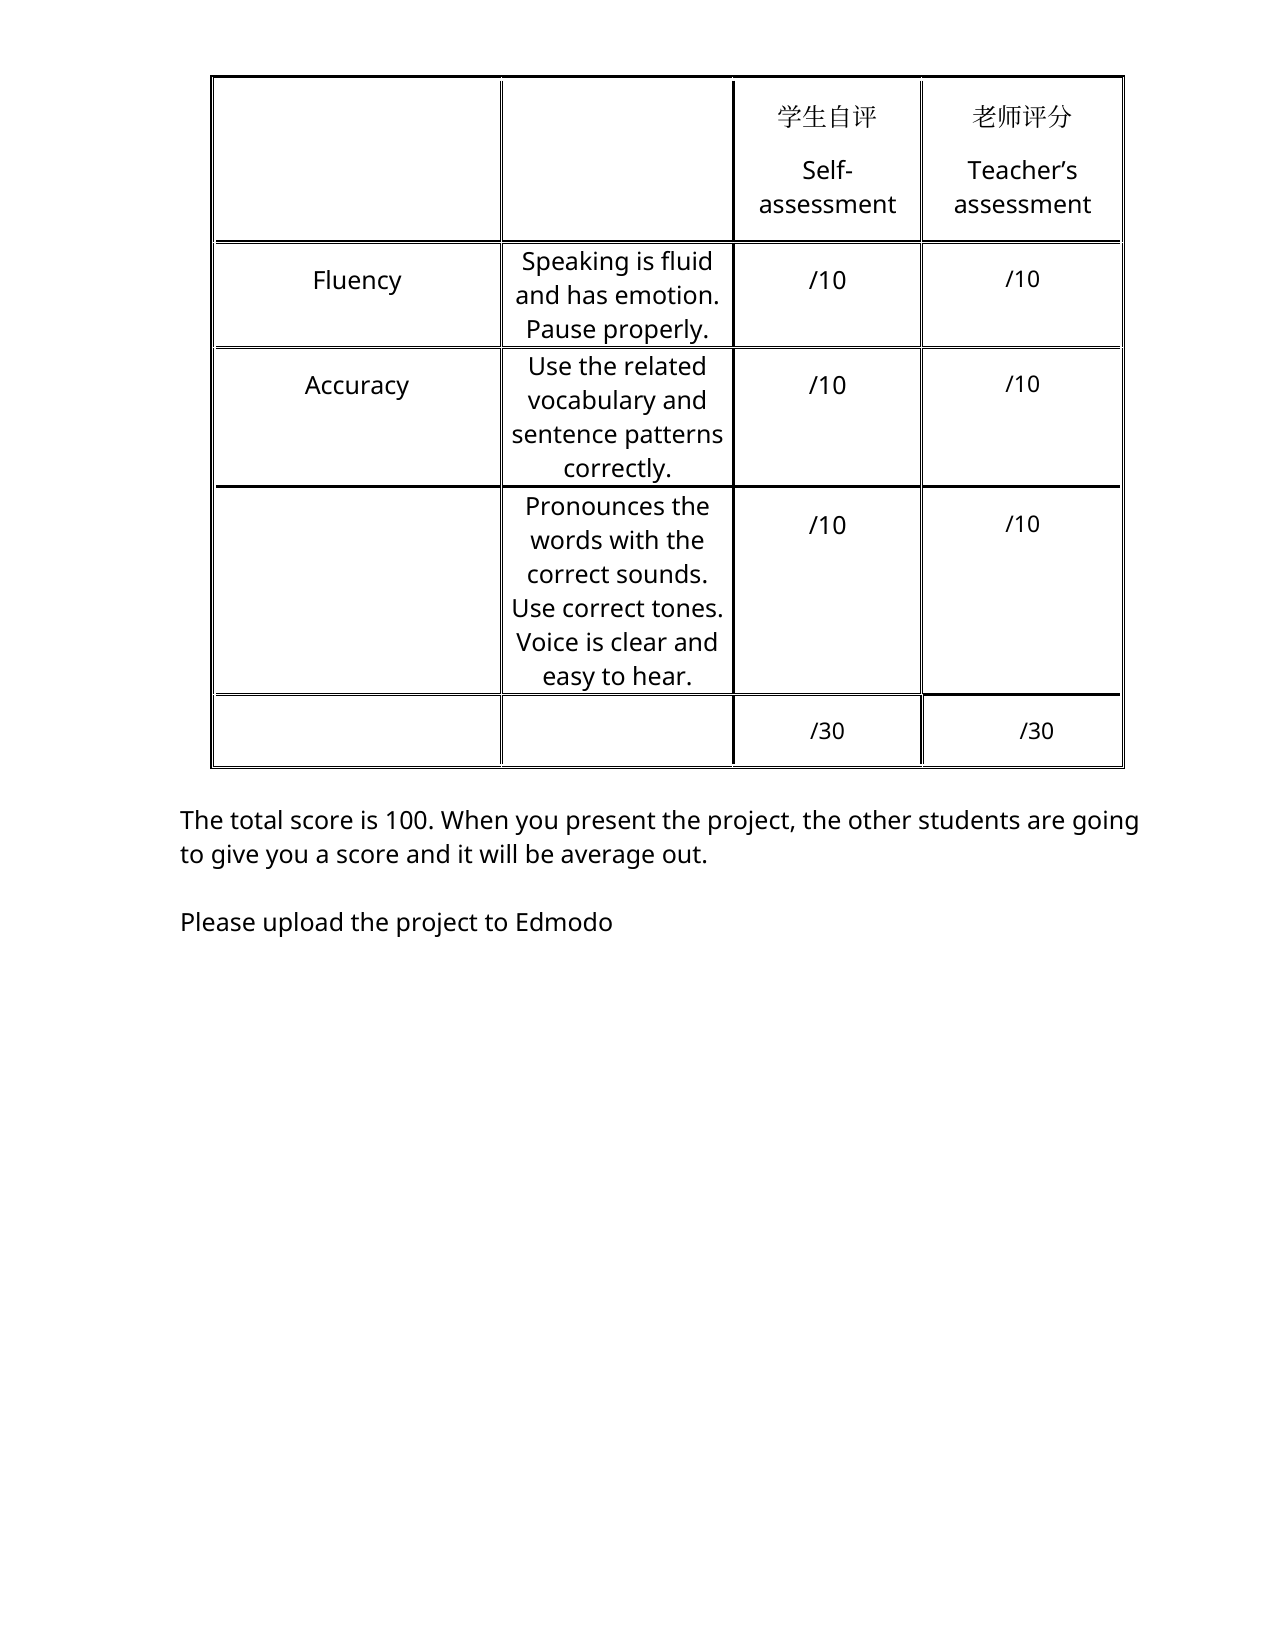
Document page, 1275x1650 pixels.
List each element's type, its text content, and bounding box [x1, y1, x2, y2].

table_cell /10 [735, 349, 920, 485]
table_cell [502, 696, 733, 766]
table_cell /10 [735, 488, 920, 693]
table_cell Speaking is fluid and has emotion. Pause properly. [503, 244, 732, 346]
text Please upload the project to Edmodo [180, 905, 1155, 939]
table_cell /10 [923, 485, 1122, 693]
table_cell /10 [923, 240, 1122, 346]
table_cell Fluency [214, 240, 500, 346]
table_header [214, 78, 502, 240]
table_cell Accuracy [212, 346, 502, 485]
table_cell /10 [922, 346, 1123, 485]
table_cell [212, 693, 502, 766]
text The total score is 100. When you present the project, the other students are going to give you a score and it will be average out. [180, 803, 1155, 871]
table_header [502, 77, 733, 240]
table_cell /30 [922, 693, 1122, 766]
table_header 老师评分 Teacher’s assessment [922, 78, 1122, 240]
table_cell [214, 485, 500, 693]
table_cell Pronounces the words with the correct sounds. Use correct tones. Voice is clear and easy to hear. [503, 488, 732, 693]
table_header 学生自评 Self-assessment [733, 78, 922, 240]
table_cell Use the related vocabulary and sentence patterns correctly. [503, 349, 732, 485]
table_cell /30 [733, 696, 922, 766]
table_cell /10 [735, 244, 920, 346]
